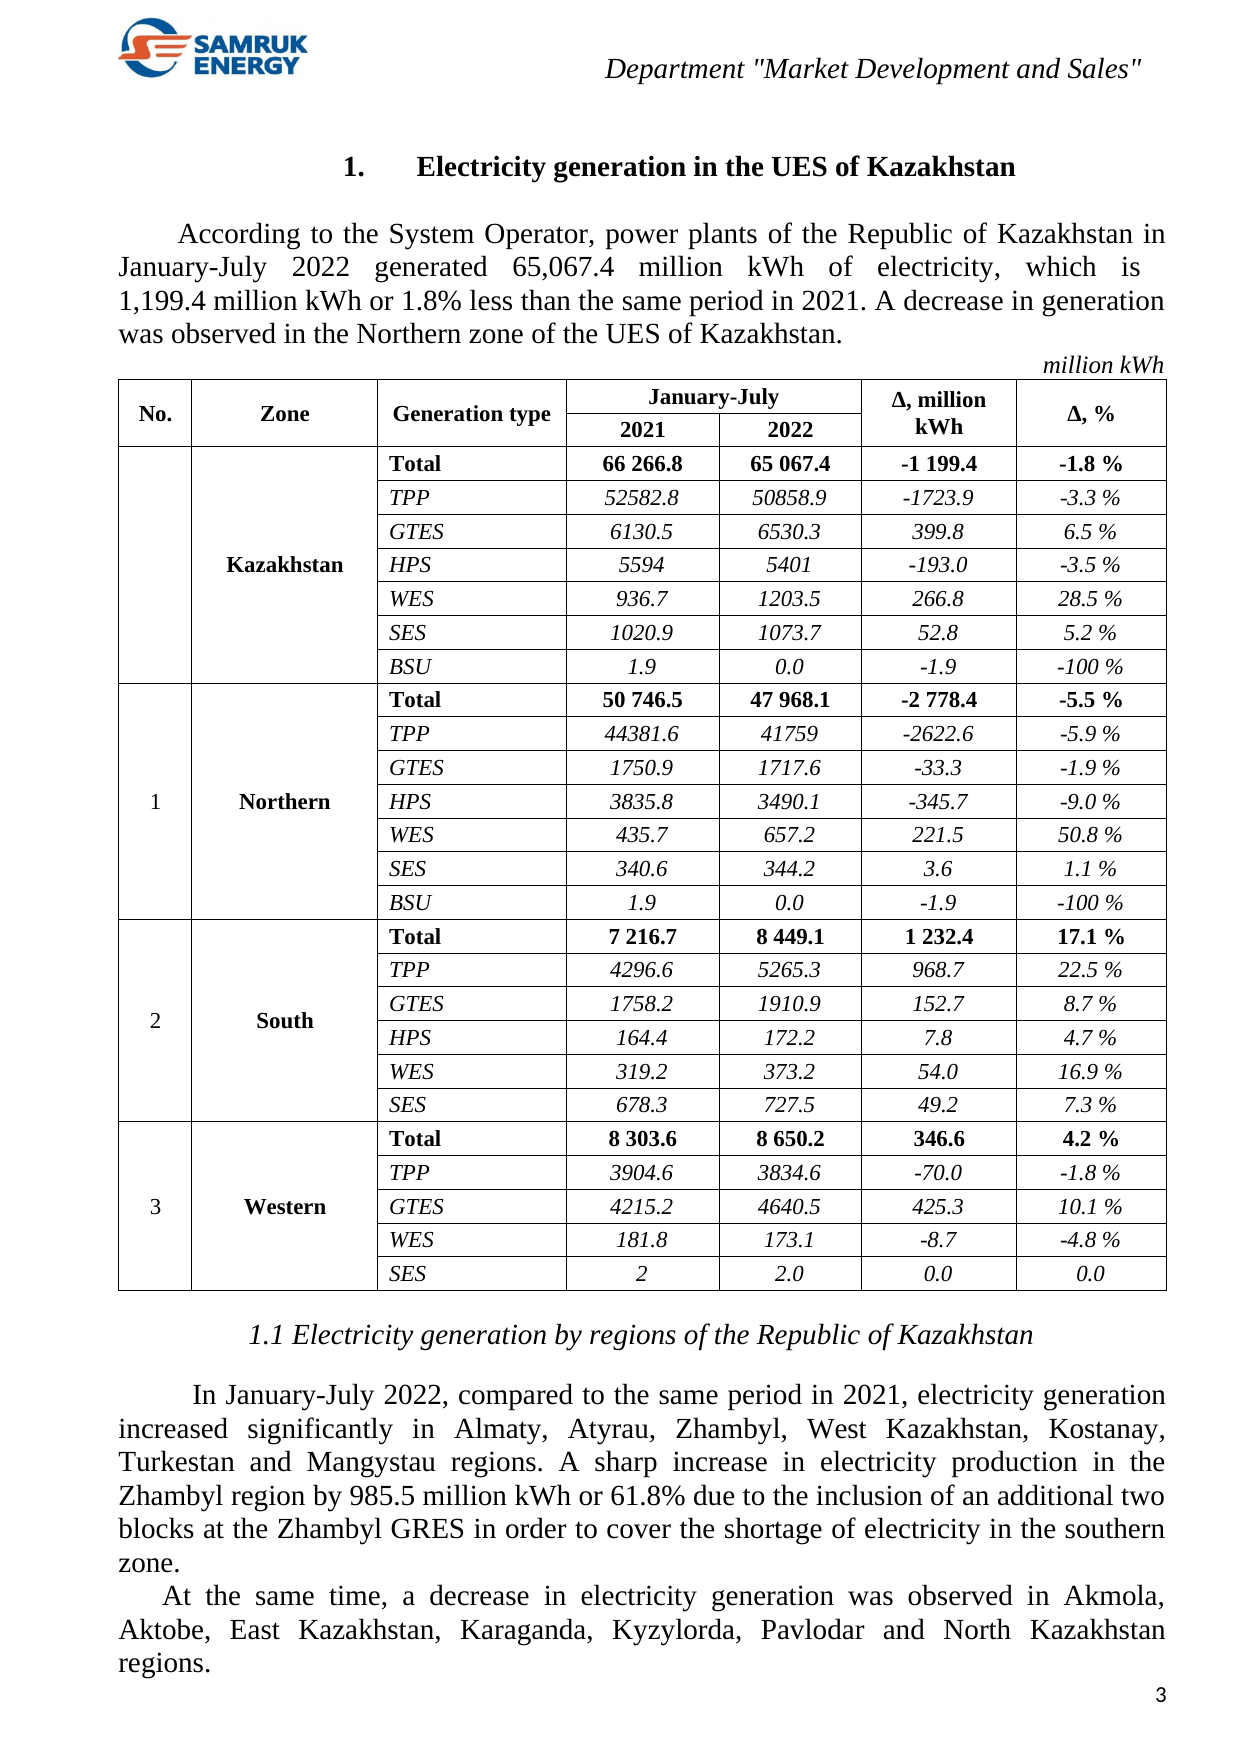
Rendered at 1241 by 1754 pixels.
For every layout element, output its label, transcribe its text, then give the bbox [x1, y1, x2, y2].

table_cell 5594 [567, 549, 719, 581]
table_cell 266.8 [862, 582, 1016, 615]
table_cell 10.1 % [1017, 1190, 1166, 1222]
table_cell 3 [119, 1122, 191, 1290]
table_cell -3.3 % [1017, 481, 1166, 514]
table_cell 8 650.2 [720, 1122, 861, 1155]
table_cell 181.8 [567, 1224, 719, 1256]
subtitle 1.1 Electricity generation by regions of the Republic of Kazakhstan [118, 1317, 1167, 1351]
table_cell Total [378, 1122, 566, 1155]
table_cell HPS [378, 785, 566, 817]
table_cell 2021 [567, 414, 719, 446]
table_cell Total [378, 920, 566, 952]
table_cell -33.3 [862, 751, 1016, 784]
table_cell 1020.9 [567, 616, 719, 649]
table_cell SES [378, 852, 566, 885]
list At the same time, a decrease in electricity generation was observed in Akmola, Aktobe, East Kazakhstan, Karaganda, Kyzylorda, Pavlodar and North Kazakhstan regions. [118, 1578, 1167, 1679]
table_cell 657.2 [720, 819, 861, 851]
table_cell 936.7 [567, 582, 719, 615]
table_cell 0.0 [720, 886, 861, 919]
table_cell 0.0 [862, 1257, 1016, 1290]
table_cell 17.1 % [1017, 920, 1166, 952]
table_cell TPP [378, 954, 566, 986]
table_cell 52.8 [862, 616, 1016, 649]
table_header Δ, % [1017, 380, 1166, 446]
table_cell 425.3 [862, 1190, 1016, 1222]
table_cell -2 778.4 [862, 684, 1016, 716]
table_cell TPP [378, 717, 566, 750]
text million kWh [118, 350, 1167, 379]
table_cell 1 232.4 [862, 920, 1016, 952]
table_cell 50 746.5 [567, 684, 719, 716]
table_cell 41759 [720, 717, 861, 750]
table_cell 49.2 [862, 1089, 1016, 1121]
table_cell 3835.8 [567, 785, 719, 817]
table_cell 2022 [720, 414, 861, 446]
table_cell 727.5 [720, 1089, 861, 1121]
table_cell 1.9 [567, 886, 719, 919]
table_cell 1073.7 [720, 616, 861, 649]
table_cell 5.2 % [1017, 616, 1166, 649]
table_cell 152.7 [862, 987, 1016, 1020]
table_cell 319.2 [567, 1055, 719, 1087]
table_cell -5.9 % [1017, 717, 1166, 750]
table_cell 678.3 [567, 1089, 719, 1121]
table_cell 22.5 % [1017, 954, 1166, 986]
table_cell HPS [378, 549, 566, 581]
table_cell 1750.9 [567, 751, 719, 784]
table_cell 66 266.8 [567, 447, 719, 480]
table_cell -1.9 [862, 650, 1016, 682]
table_cell 3.6 [862, 852, 1016, 885]
table_cell 1.9 [567, 650, 719, 682]
table_cell -4.8 % [1017, 1224, 1166, 1256]
table_cell [119, 447, 191, 682]
table_cell WES [378, 1055, 566, 1087]
table_cell 8.7 % [1017, 987, 1166, 1020]
table_cell 5265.3 [720, 954, 861, 986]
table_cell SES [378, 616, 566, 649]
table_cell 1758.2 [567, 987, 719, 1020]
table_cell 7 216.7 [567, 920, 719, 952]
table_cell 47 968.1 [720, 684, 861, 716]
table_header January-July [567, 380, 861, 412]
table_cell 4.7 % [1017, 1021, 1166, 1054]
table_header No. [119, 380, 191, 446]
table_cell 346.6 [862, 1122, 1016, 1155]
table_cell 4.2 % [1017, 1122, 1166, 1155]
table_cell -1 199.4 [862, 447, 1016, 480]
table_cell 172.2 [720, 1021, 861, 1054]
table_cell GTES [378, 987, 566, 1020]
table_cell 6130.5 [567, 515, 719, 547]
table_cell -100 % [1017, 886, 1166, 919]
table_cell -345.7 [862, 785, 1016, 817]
table_cell 6.5 % [1017, 515, 1166, 547]
table_cell 1 [119, 684, 191, 919]
table_cell 173.1 [720, 1224, 861, 1256]
picture [118, 17, 308, 82]
table_cell 8 449.1 [720, 920, 861, 952]
table_cell 164.4 [567, 1021, 719, 1054]
table_cell 6530.3 [720, 515, 861, 547]
table_cell GTES [378, 751, 566, 784]
table_cell 4215.2 [567, 1190, 719, 1222]
table_header Δ, million kWh [862, 380, 1016, 446]
table_cell BSU [378, 886, 566, 919]
table_cell 221.5 [862, 819, 1016, 851]
table_cell WES [378, 582, 566, 615]
table_cell 3834.6 [720, 1156, 861, 1189]
table_cell -2622.6 [862, 717, 1016, 750]
table_cell 52582.8 [567, 481, 719, 514]
table_cell -70.0 [862, 1156, 1016, 1189]
table_cell 54.0 [862, 1055, 1016, 1087]
table_cell -8.7 [862, 1224, 1016, 1256]
table_cell 44381.6 [567, 717, 719, 750]
table_cell -9.0 % [1017, 785, 1166, 817]
text According to the System Operator, power plants of the Republic of Kazakhstan in January-July 2022 generated 65,067.4 million kWh of electricity, which is 1,199.4 million kWh or 1.8% less than the same period in 2021. A decrease in generation was observed in the Northern zone of the UES of Kazakhstan. [118, 216, 1167, 350]
table_cell BSU [378, 650, 566, 682]
table_cell SES [378, 1089, 566, 1121]
table_cell 65 067.4 [720, 447, 861, 480]
table_cell 50858.9 [720, 481, 861, 514]
list In January-July 2022, compared to the same period in 2021, electricity generation increased significantly in Almaty, Atyrau, Zhambyl, West Kazakhstan, Kostanay, Turkestan and Mangystau regions. A sharp increase in electricity production in the Zhambyl region by 985.5 million kWh or 61.8% due to the inclusion of an additional two blocks at the Zhambyl GRES in order to cover the shortage of electricity in the southern zone. [118, 1377, 1167, 1578]
table_cell 16.9 % [1017, 1055, 1166, 1087]
table_cell 8 303.6 [567, 1122, 719, 1155]
table_cell South [192, 920, 377, 1121]
table_cell SES [378, 1257, 566, 1290]
table_cell 340.6 [567, 852, 719, 885]
table_cell -1.9 [862, 886, 1016, 919]
table_cell WES [378, 819, 566, 851]
table_cell 7.3 % [1017, 1089, 1166, 1121]
table_cell 2 [119, 920, 191, 1121]
table_cell 968.7 [862, 954, 1016, 986]
table_cell 399.8 [862, 515, 1016, 547]
table_cell 4640.5 [720, 1190, 861, 1222]
table_cell 50.8 % [1017, 819, 1166, 851]
table_cell Western [192, 1122, 377, 1290]
table_cell GTES [378, 515, 566, 547]
table_cell -1.9 % [1017, 751, 1166, 784]
table_cell 3490.1 [720, 785, 861, 817]
table_cell 0.0 [1017, 1257, 1166, 1290]
table_cell TPP [378, 481, 566, 514]
table_cell -1.8 % [1017, 1156, 1166, 1189]
table_cell Total [378, 447, 566, 480]
table_cell 1717.6 [720, 751, 861, 784]
table_cell 344.2 [720, 852, 861, 885]
table_cell 2 [567, 1257, 719, 1290]
table_cell 1.1 % [1017, 852, 1166, 885]
table_cell -1723.9 [862, 481, 1016, 514]
subtitle Electricity generation in the UES of Kazakhstan [118, 149, 1167, 182]
table_cell 7.8 [862, 1021, 1016, 1054]
table_cell WES [378, 1224, 566, 1256]
table_cell Kazakhstan [192, 447, 377, 682]
table_cell 435.7 [567, 819, 719, 851]
table_cell GTES [378, 1190, 566, 1222]
table_cell 373.2 [720, 1055, 861, 1087]
table_cell 5401 [720, 549, 861, 581]
table_cell -100 % [1017, 650, 1166, 682]
table_cell -3.5 % [1017, 549, 1166, 581]
table_cell -5.5 % [1017, 684, 1166, 716]
table_cell 1203.5 [720, 582, 861, 615]
table_cell 4296.6 [567, 954, 719, 986]
table_cell -1.8 % [1017, 447, 1166, 480]
table_cell 2.0 [720, 1257, 861, 1290]
table_cell Northern [192, 684, 377, 919]
table_cell Total [378, 684, 566, 716]
table_cell HPS [378, 1021, 566, 1054]
table_cell 28.5 % [1017, 582, 1166, 615]
table_cell 1910.9 [720, 987, 861, 1020]
table_header Zone [192, 380, 377, 446]
table_cell TPP [378, 1156, 566, 1189]
table_header Generation type [378, 380, 566, 446]
table_cell -193.0 [862, 549, 1016, 581]
table_cell 3904.6 [567, 1156, 719, 1189]
table_cell 0.0 [720, 650, 861, 682]
